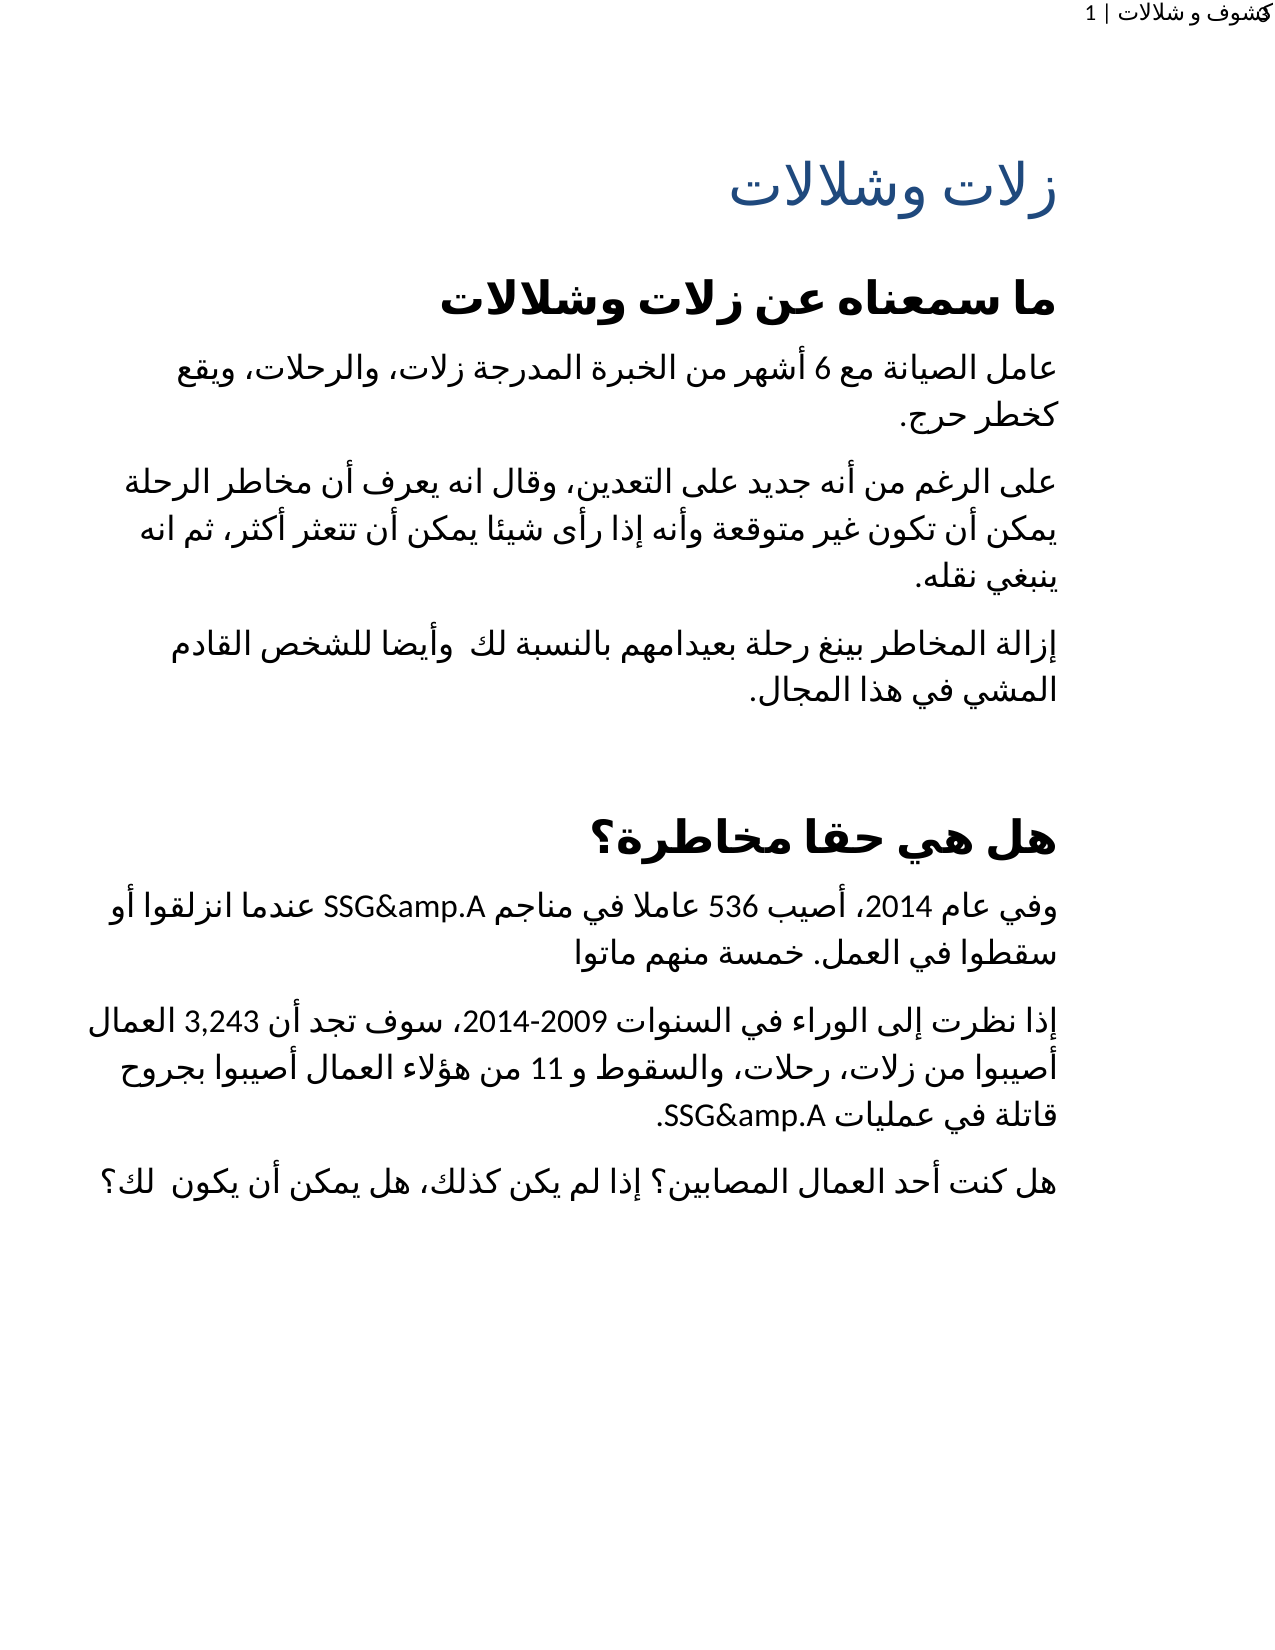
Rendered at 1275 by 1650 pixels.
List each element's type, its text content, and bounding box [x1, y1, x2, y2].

text هل كنت أحد العمال المصابين؟ إذا لم يكن كذلك، هل يمكن أن يكون لك؟ [71, 1161, 1058, 1202]
text ما سمعناه عن زلات وشلالات [71, 270, 1058, 326]
text على الرغم من أنه جديد على التعدين، وقال انه يعرف أن مخاطر الرحلة يمكن أن تكون غير متوقعة وأنه إذا رأى شيئا يمكن أن تتعثر أكثر، ثم انه ينبغي نقله. [119, 461, 1058, 596]
text زلات وشلالات [71, 150, 1058, 220]
text وفي عام 2014، أصيب 536 عاملا في مناجم SSG&amp.A عندما انزلقوا أو سقطوا في العمل. خمسة منهم ماتوا [89, 886, 1058, 973]
text عامل الصيانة مع 6 أشهر من الخبرة المدرجة زلات، والرحلات، ويقع كخطر حرج. [121, 347, 1058, 434]
text إذا نظرت إلى الوراء في السنوات 2009-2014، سوف تجد أن 3,243 العمال أصيبوا من زلات، رحلات، والسقوط و 11 من هؤلاء العمال أصيبوا بجروح قاتلة في عمليات SSG&amp.A. [83, 1000, 1058, 1134]
text إزالة المخاطر بينغ رحلة بعيدامهم بالنسبة لك وأيضا للشخص القادم المشي في هذا المجال. [89, 623, 1058, 710]
text هل هي حقا مخاطرة؟ [71, 809, 1058, 864]
